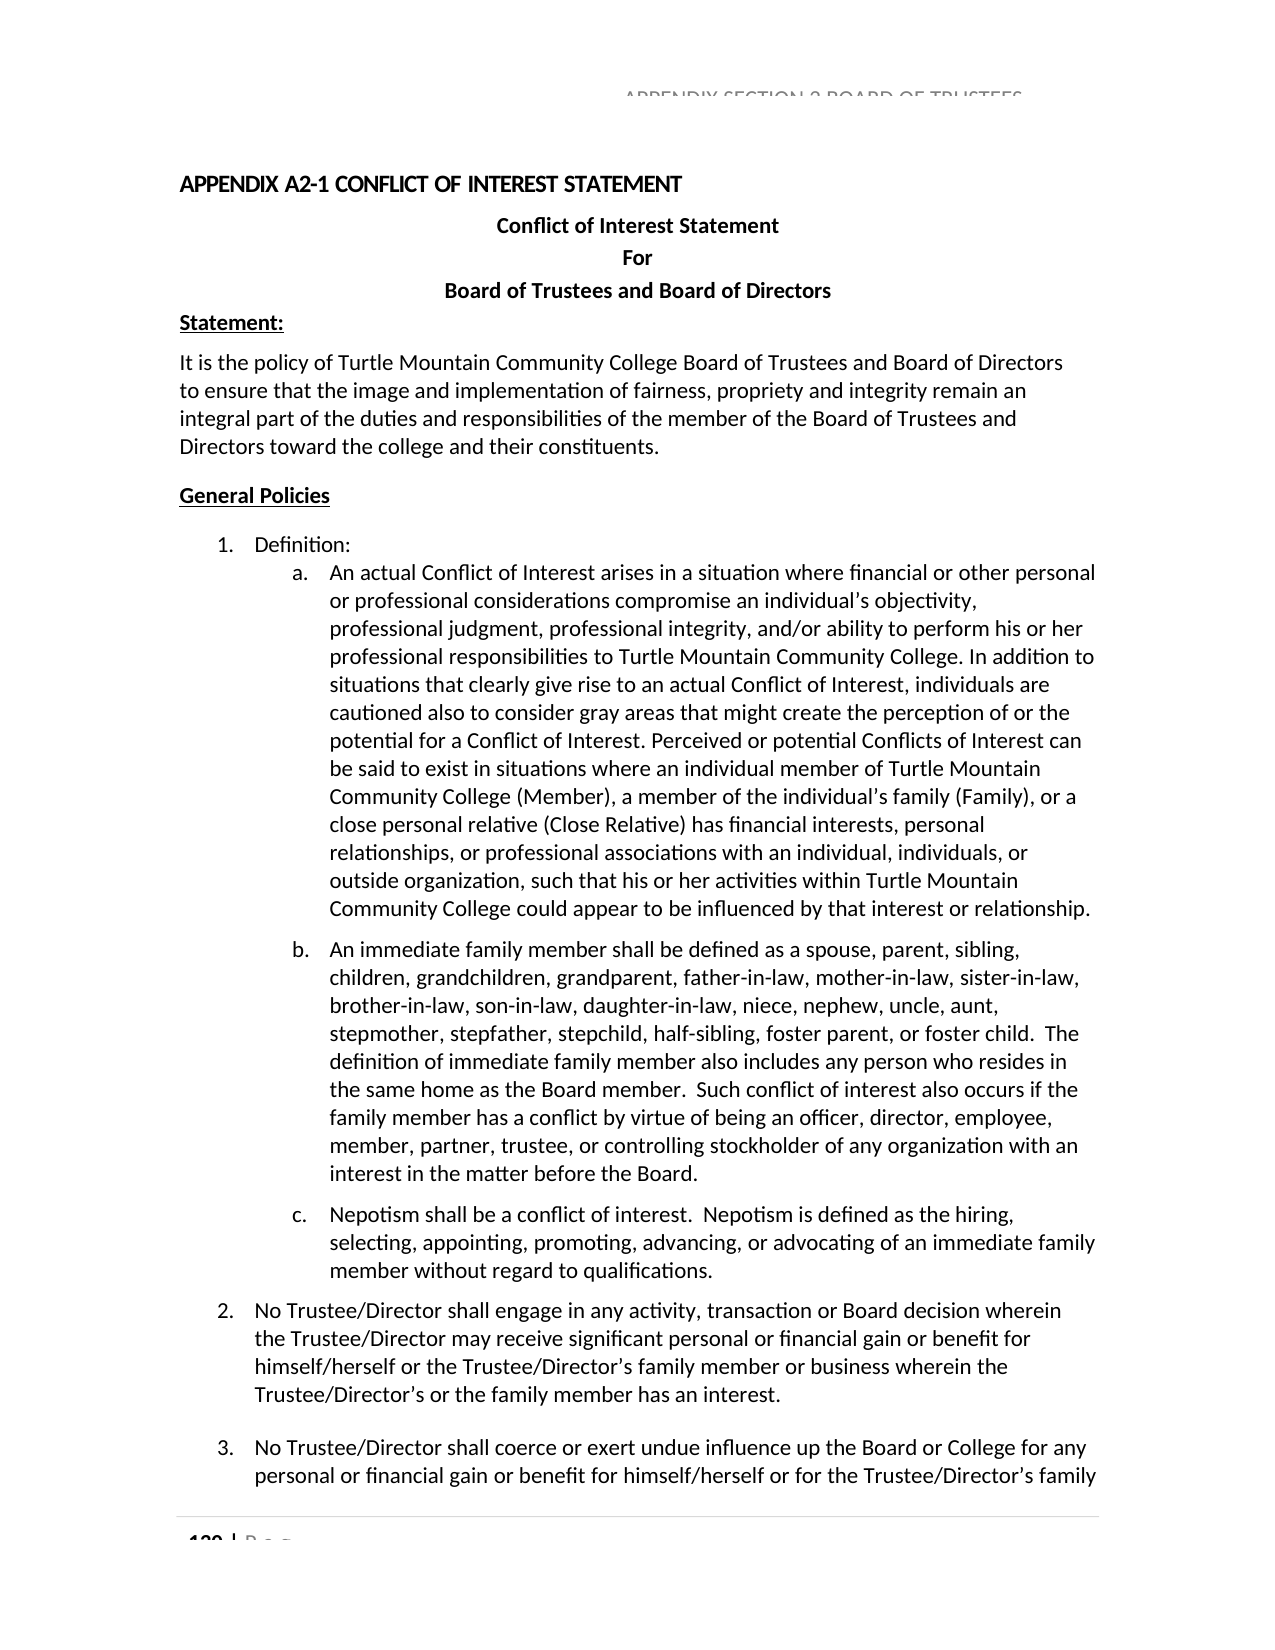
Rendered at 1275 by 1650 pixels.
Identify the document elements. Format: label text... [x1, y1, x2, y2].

subtitle Conflict of Interest Statement For [494, 211, 781, 272]
subtitle APPENDIX A2-1 CONFLICT OF INTEREST STATEMENT [179, 168, 1137, 199]
list No Trustee/Director shall coerce or exert undue influence up the Board or College for any personal or financial gain or benefit for himself/herself or for the Trustee/Director’s family [217, 1433, 1096, 1489]
text It is the policy of Turtle Mountain Community College Board of Trustees and Board of Directors to ensure that the image and implementation of fairness, propriety and integrity remain an integral part of the duties and responsibilities of the member of the Board of Trustees and Directors toward the college and their constituents. [179, 348, 1086, 461]
text himself/herself or the Trustee/Director’s family member or business wherein the Trustee/Director’s or the family member has an interest. [254, 1352, 1137, 1408]
list An immediate family member shall be defined as a spouse, parent, sibling, children, grandchildren, grandparent, father-in-law, mother-in-law, sister-in-law, brother-in-law, son-in-law, daughter-in-law, niece, nephew, uncle, aunt, stepmother, stepfather, stepchild, half-sibling, foster parent, or foster child. The definition of immediate family member also includes any person who resides in the same home as the Board member. Such conflict of interest also occurs if the family member has a conflict by virtue of being an officer, director, employee, member, partner, trustee, or controlling stockholder of any organization with an interest in the matter before the Board. [292, 935, 1081, 1187]
subtitle Board of Trustees and Board of Directors [391, 276, 885, 304]
list Nepotism shall be a conflict of interest. Nepotism is defined as the hiring, selecting, appointing, promoting, advancing, or advocating of an immediate family member without regard to qualifications. [292, 1200, 1096, 1284]
subtitle Statement: [179, 308, 1137, 336]
list Definition: [217, 530, 1137, 558]
subtitle General Policies [179, 481, 1137, 509]
list An actual Conflict of Interest arises in a situation where financial or other personal or professional considerations compromise an individual’s objectivity, professional judgment, professional integrity, and/or ability to perform his or her professional responsibilities to Turtle Mountain Community College. In addition to situations that clearly give rise to an actual Conflict of Interest, individuals are cautioned also to consider gray areas that might create the perception of or the potential for a Conflict of Interest. Perceived or potential Conflicts of Interest can be said to exist in situations where an individual member of Turtle Mountain Community College (Member), a member of the individual’s family (Family), or a close personal relative (Close Relative) has financial interests, personal relationships, or professional associations with an individual, individuals, or outside organization, such that his or her activities within Turtle Mountain Community College could appear to be influenced by that interest or relationship. [292, 558, 1096, 922]
list No Trustee/Director shall engage in any activity, transaction or Board decision wherein the Trustee/Director may receive significant personal or financial gain or benefit for [217, 1296, 1062, 1352]
